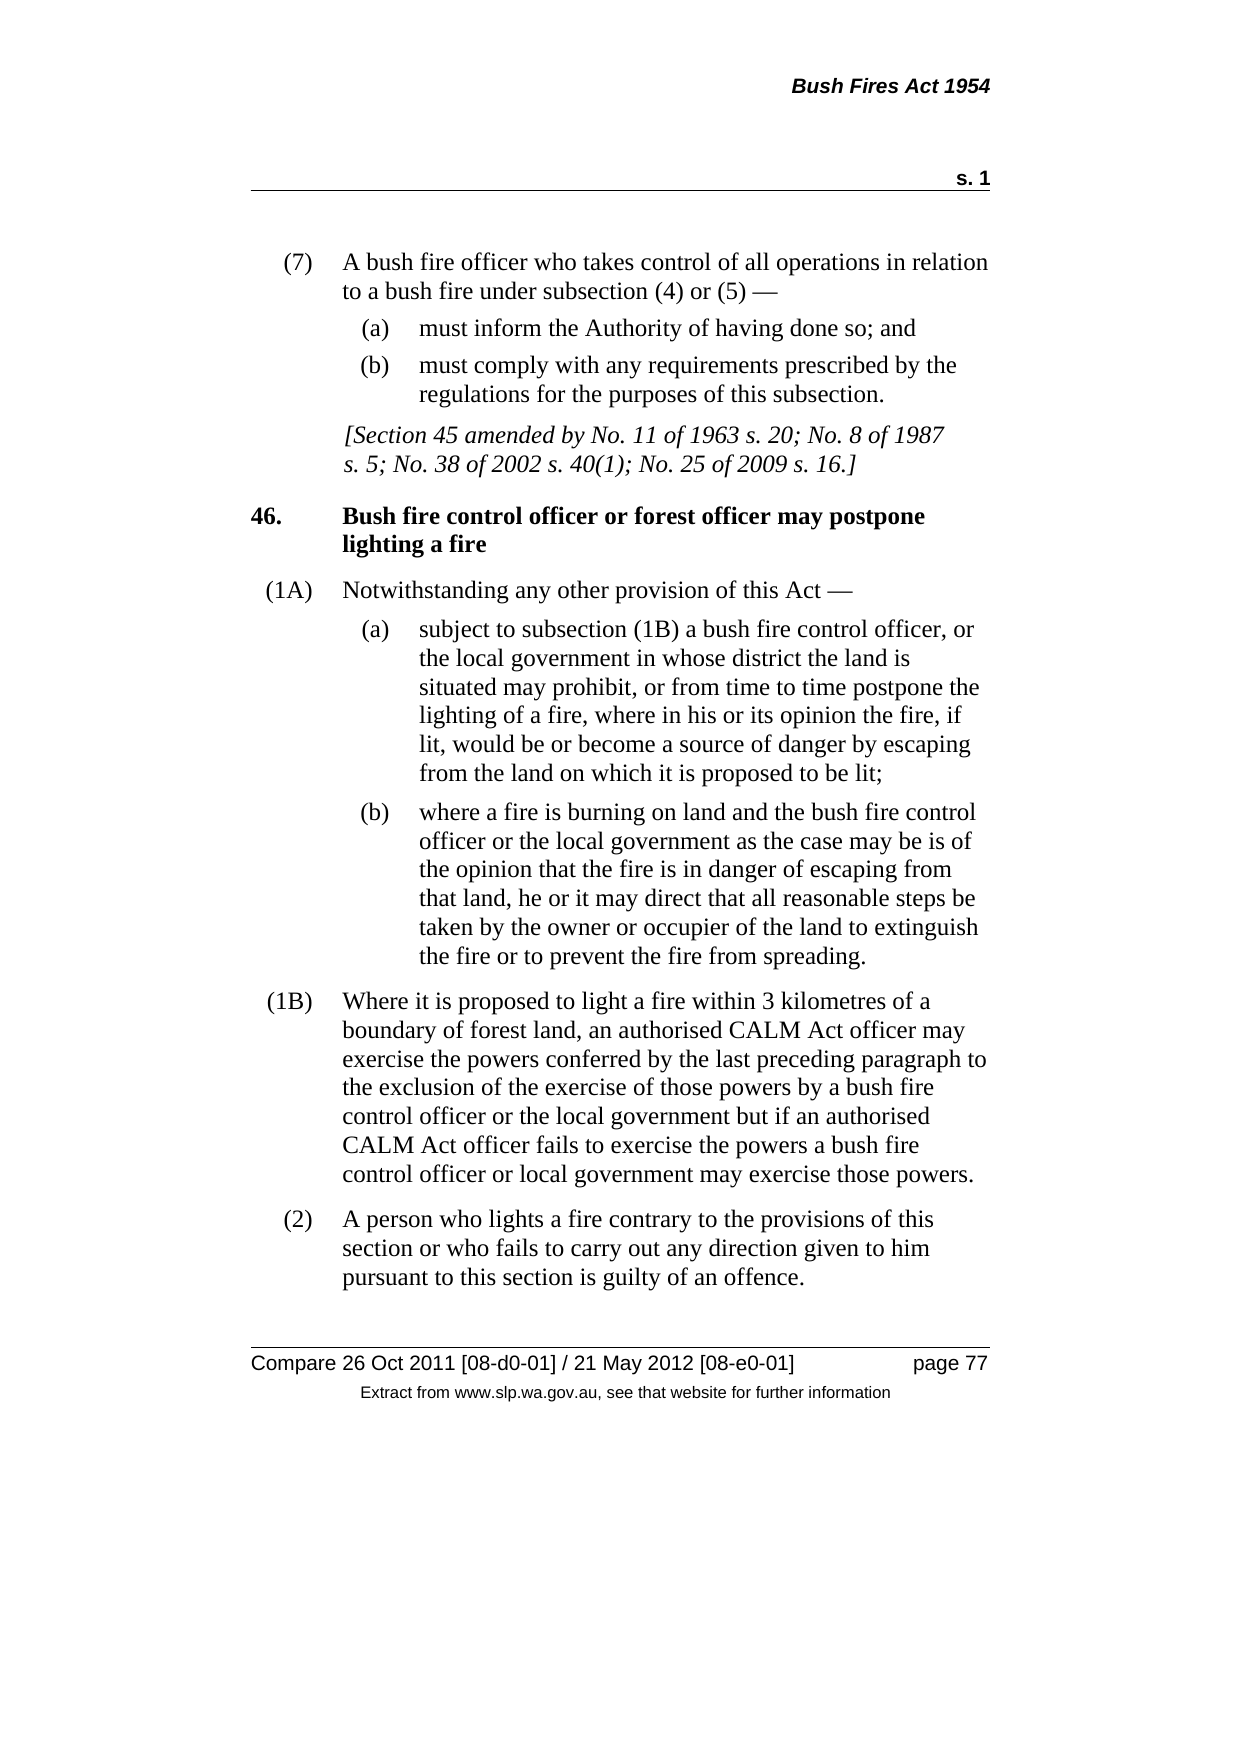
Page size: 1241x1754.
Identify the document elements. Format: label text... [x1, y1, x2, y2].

text (1A) Notwithstanding any other provision of this Act — [251, 575, 990, 604]
text (a) subject to subsection (1B) a bush fire control officer, or the local government in whose district the land is situated may prohibit, or from time to time postpone the lighting of a fire, where in his or its opinion the fire, if lit, would be or become a source of danger by escaping from the land on which it is proposed to be lit; [251, 614, 990, 787]
text (a) must inform the Authority of having done so; and [251, 313, 990, 342]
text (1B) Where it is proposed to light a fire within 3 kilometres of a boundary of forest land, an authorised CALM Act officer may exercise the powers conferred by the last preceding paragraph to the exclusion of the exercise of those powers by a bush fire control officer or the local government but if an authorised CALM Act officer fails to exercise the powers a bush fire control officer or local government may exercise those powers. [251, 986, 990, 1187]
text (2) A person who lights a fire contrary to the provisions of this section or who fails to carry out any direction given to him pursuant to this section is guilty of an offence. [251, 1204, 990, 1290]
subtitle 46. Bush fire control officer or forest officer may postpone lighting a fire [251, 501, 990, 558]
text (b) where a fire is burning on land and the bush fire control officer or the local government as the case may be is of the opinion that the fire is in danger of escaping from that land, he or it may direct that all reasonable steps be taken by the owner or occupier of the land to extinguish the fire or to prevent the fire from spreading. [251, 797, 990, 969]
text (7) A bush fire officer who takes control of all operations in relation to a bush fire under subsection (4) or (5) — [251, 247, 990, 305]
text (b) must comply with any requirements prescribed by the regulations for the purposes of this subsection. [251, 350, 990, 408]
text [Section 45 amended by No. 11 of 1963 s. 20; No. 8 of 1987 s. 5; No. 38 of 2002 s. 40(1); No. 25 of 2009 s. 16.] [251, 420, 990, 478]
